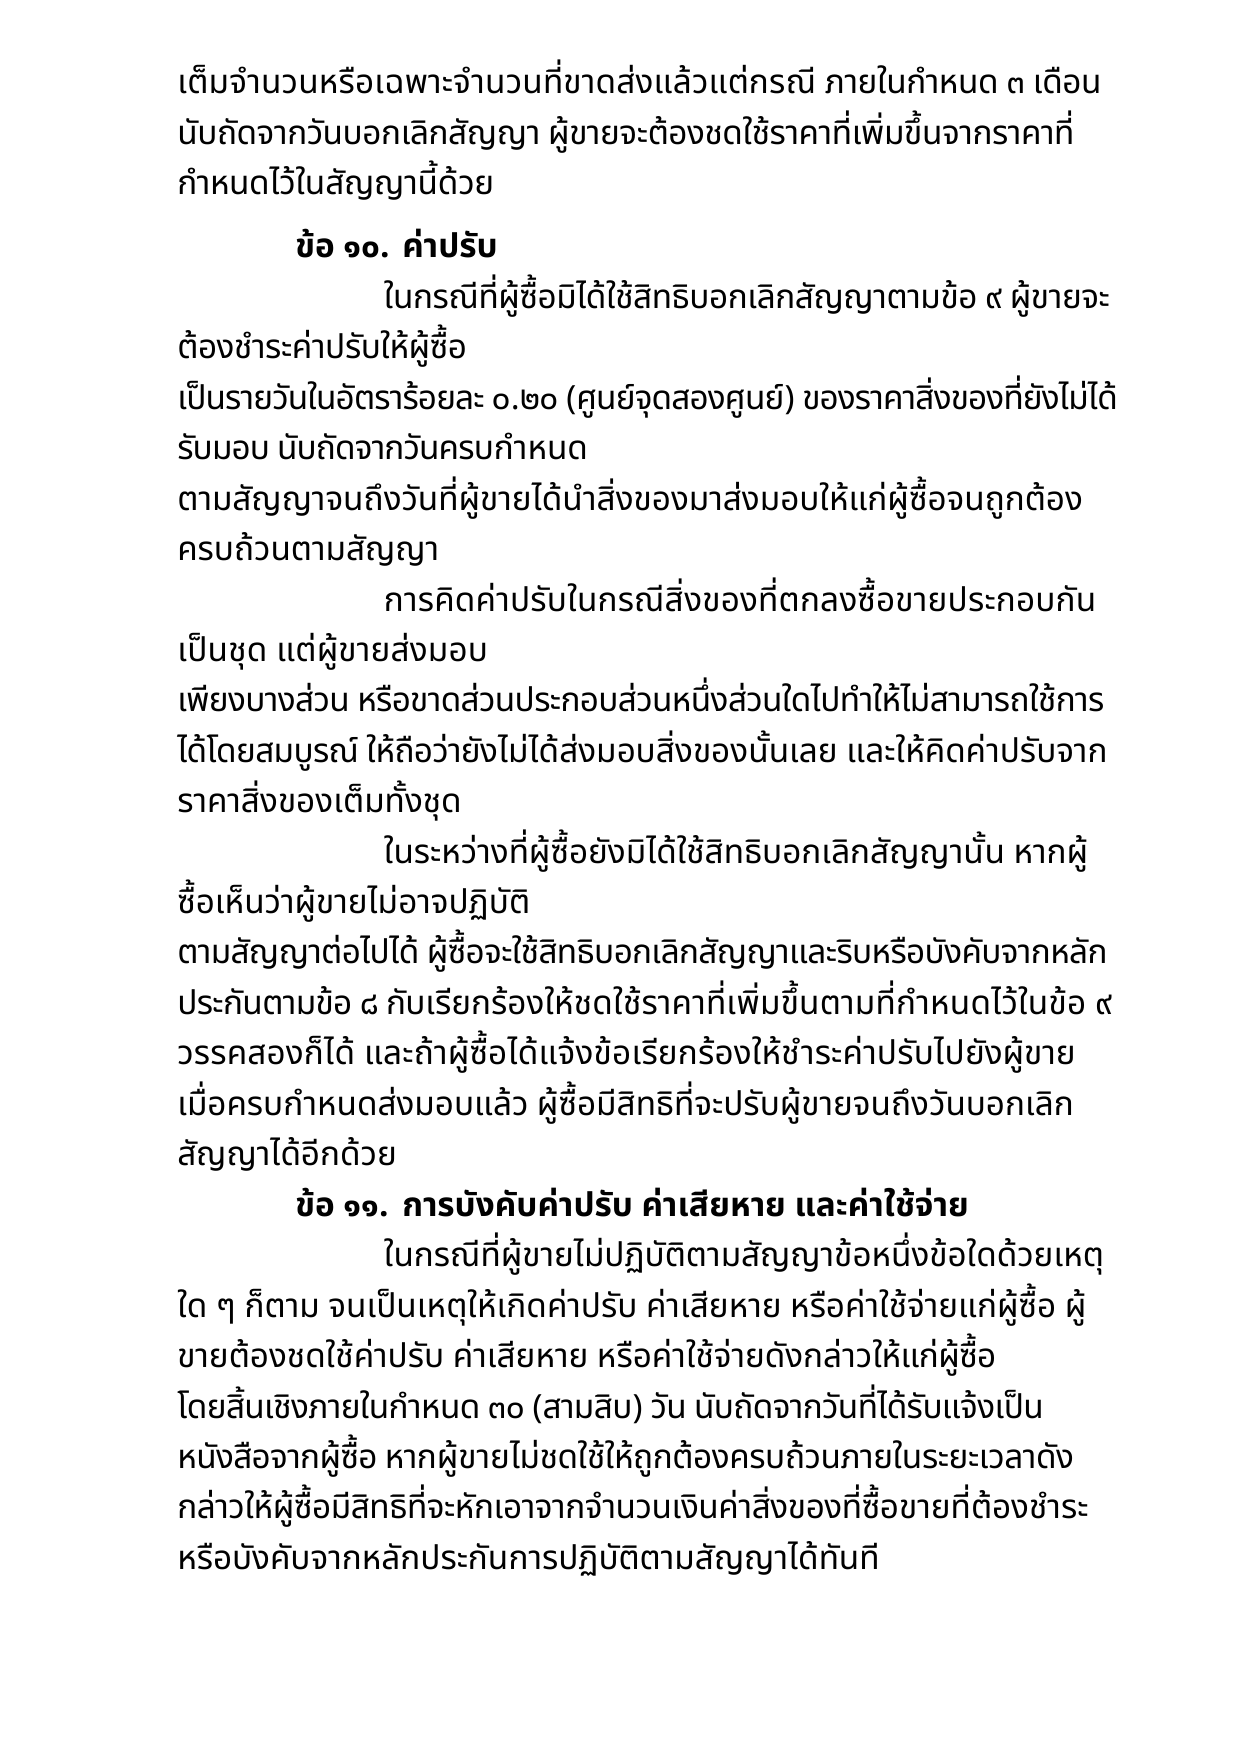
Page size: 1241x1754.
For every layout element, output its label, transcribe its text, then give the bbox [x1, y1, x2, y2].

text ในระหว่างที่ผู้ซื้อยังมิได้ใช้สิทธิบอกเลิกสัญญานั้น หากผู้ซื้อเห็นว่าผู้ขายไม่อาจปฏิบัติ ตามสัญญาต่อไปได้ ผู้ซื้อจะใช้สิทธิบอกเลิกสัญญาและริบหรือบังคับจากหลักประกันตามข้อ ๘ กับเรียกร้องให้ชดใช้ราคาที่เพิ่มขึ้นตามที่กำหนดไว้ในข้อ ๙ วรรคสองก็ได้ และถ้าผู้ซื้อได้แจ้งข้อเรียกร้องให้ชำระค่าปรับไปยังผู้ขายเมื่อครบกำหนดส่งมอบแล้ว ผู้ซื้อมีสิทธิที่จะปรับผู้ขายจนถึงวันบอกเลิกสัญญาได้อีกด้วย [177, 828, 1122, 1181]
text การคิดค่าปรับในกรณีสิ่งของที่ตกลงซื้อขายประกอบกันเป็นชุด แต่ผู้ขายส่งมอบ เพียงบางส่วน หรือขาดส่วนประกอบส่วนหนึ่งส่วนใดไปทำให้ไม่สามารถใช้การได้โดยสมบูรณ์ ให้ถือว่ายังไม่ได้ส่งมอบสิ่งของนั้นเลย และให้คิดค่าปรับจากราคาสิ่งของเต็มทั้งชุด [177, 576, 1122, 828]
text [177, 58, 1122, 210]
text ในกรณีที่ผู้ขายไม่ปฏิบัติตามสัญญาข้อหนึ่งข้อใดด้วยเหตุใด ๆ ก็ตาม จนเป็นเหตุให้เกิดค่าปรับ ค่าเสียหาย หรือค่าใช้จ่ายแก่ผู้ซื้อ ผู้ขายต้องชดใช้ค่าปรับ ค่าเสียหาย หรือค่าใช้จ่ายดังกล่าวให้แก่ผู้ซื้อ โดยสิ้นเชิงภายในกำหนด ๓๐ (สามสิบ) วัน นับถัดจากวันที่ได้รับแจ้งเป็นหนังสือจากผู้ซื้อ หากผู้ขายไม่ชดใช้ให้ถูกต้องครบถ้วนภายในระยะเวลาดังกล่าวให้ผู้ซื้อมีสิทธิที่จะหักเอาจากจำนวนเงินค่าสิ่งของที่ซื้อขายที่ต้องชำระ หรือบังคับจากหลักประกันการปฏิบัติตามสัญญาได้ทันที [177, 1231, 1122, 1584]
text ในกรณีที่ผู้ซื้อมิได้ใช้สิทธิบอกเลิกสัญญาตามข้อ ๙ ผู้ขายจะต้องชำระค่าปรับให้ผู้ซื้อ เป็นรายวันในอัตราร้อยละ ๐.๒๐ (ศูนย์จุดสองศูนย์) ของราคาสิ่งของที่ยังไม่ได้รับมอบ นับถัดจากวันครบกำหนด ตามสัญญาจนถึงวันที่ผู้ขายได้นำสิ่งของมาส่งมอบให้แก่ผู้ซื้อจนถูกต้องครบถ้วนตามสัญญา [177, 273, 1122, 576]
subtitle ข้อ ๑๐. ค่าปรับ [177, 222, 1122, 273]
subtitle ข้อ ๑๑. การบังคับค่าปรับ ค่าเสียหาย และค่าใช้จ่าย [252, 1181, 1122, 1231]
